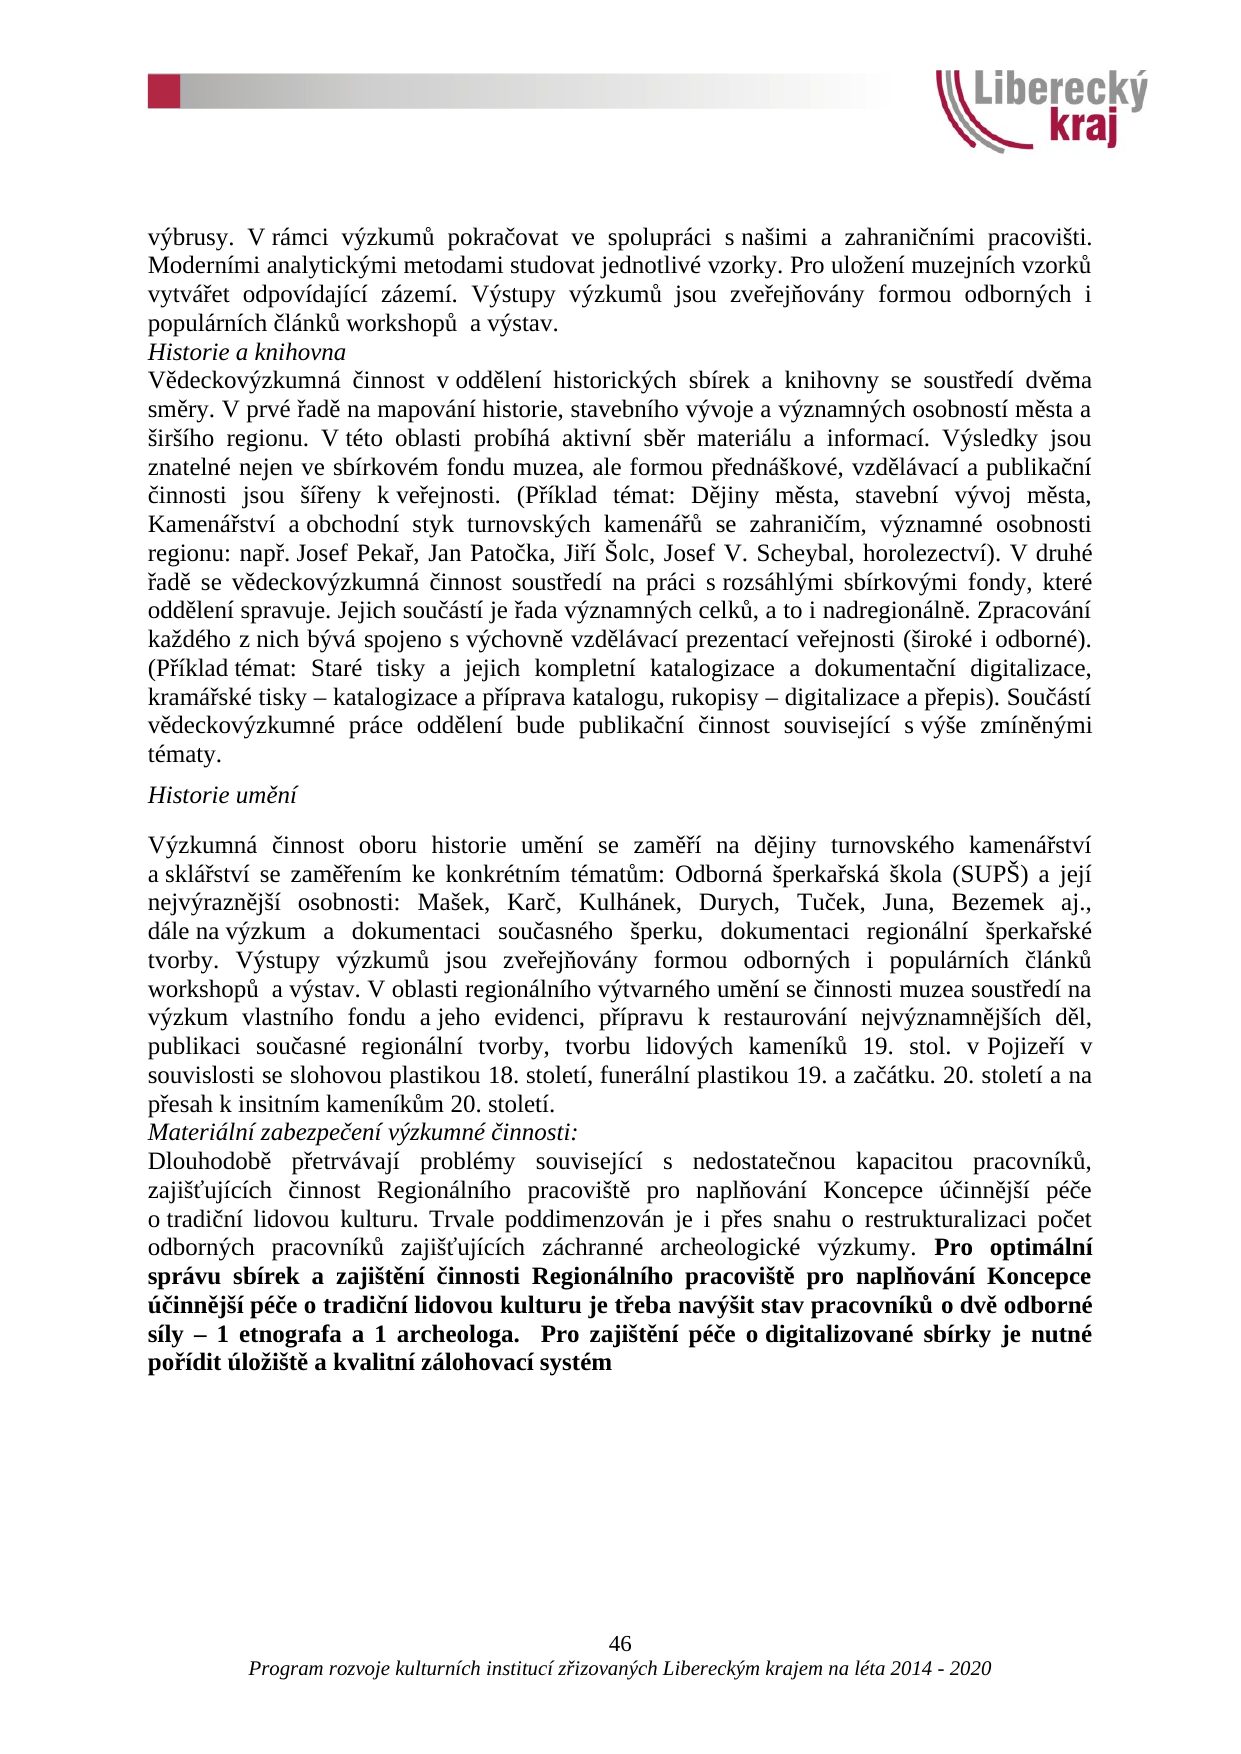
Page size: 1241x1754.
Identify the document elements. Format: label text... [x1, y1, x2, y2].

text Historie umění [148, 780, 1093, 809]
picture [147, 73, 895, 109]
picture [936, 70, 1148, 154]
text Historie a knihovna [148, 337, 1093, 365]
text Výzkumná činnost oboru historie umění se zaměří na dějiny turnovského kamenářství a sklářství se zaměřením ke konkrétním tématům: Odborná šperkařská škola (SUPŠ) a její nejvýraznější osobnosti: Mašek, Karč, Kulhánek, Durych, Tuček, Juna, Bezemek aj., dále na výzkum a dokumentaci současného šperku, dokumentaci regionální šperkařské tvorby. Výstupy výzkumů jsou zveřejňovány formou odborných i populárních článků workshopů a výstav. V oblasti regionálního výtvarného umění se činnosti muzea soustředí na výzkum vlastního fondu a jeho evidenci, přípravu k restaurování nejvýznamnějších děl, publikaci současné regionální tvorby, tvorbu lidových kameníků 19. stol. v Pojizeří v souvislosti se slohovou plastikou 18. století, funerální plastikou 19. a začátku. 20. století a na přesah k insitním kameníkům 20. století. [148, 830, 1093, 1117]
text Vědeckovýzkumná činnost v oddělení historických sbírek a knihovny se soustředí dvěma směry. V prvé řadě na mapování historie, stavebního vývoje a významných osobností města a širšího regionu. V této oblasti probíhá aktivní sběr materiálu a informací. Výsledky jsou znatelné nejen ve sbírkovém fondu muzea, ale formou přednáškové, vzdělávací a publikační činnosti jsou šířeny k veřejnosti. (Příklad témat: Dějiny města, stavební vývoj města, Kamenářství a obchodní styk turnovských kamenářů se zahraničím, významné osobnosti regionu: např. Josef Pekař, Jan Patočka, Jiří Šolc, Josef V. Scheybal, horolezectví). V druhé řadě se vědeckovýzkumná činnost soustředí na práci s rozsáhlými sbírkovými fondy, které oddělení spravuje. Jejich součástí je řada významných celků, a to i nadregionálně. Zpracování každého z nich bývá spojeno s výchovně vzdělávací prezentací veřejnosti (široké i odborné). (Příklad témat: Staré tisky a jejich kompletní katalogizace a dokumentační digitalizace, kramářské tisky – katalogizace a příprava katalogu, rukopisy – digitalizace a přepis). Součástí vědeckovýzkumné práce oddělení bude publikační činnost související s výše zmíněnými tématy. [148, 365, 1093, 768]
text Materiální zabezpečení výzkumné činnosti: [148, 1117, 1093, 1146]
text Dlouhodobě přetrvávají problémy související s nedostatečnou kapacitou pracovníků, zajišťujících činnost Regionálního pracoviště pro naplňování Koncepce účinnější péče o tradiční lidovou kulturu. Trvale poddimenzován je i přes snahu o restrukturalizaci počet odborných pracovníků zajišťujících záchranné archeologické výzkumy. Pro optimální správu sbírek a zajištění činnosti Regionálního pracoviště pro naplňování Koncepce účinnější péče o tradiční lidovou kulturu je třeba navýšit stav pracovníků o dvě odborné síly – 1 etnografa a 1 archeologa. Pro zajištění péče o digitalizované sbírky je nutné pořídit úložiště a kvalitní zálohovací systém [148, 1146, 1093, 1376]
